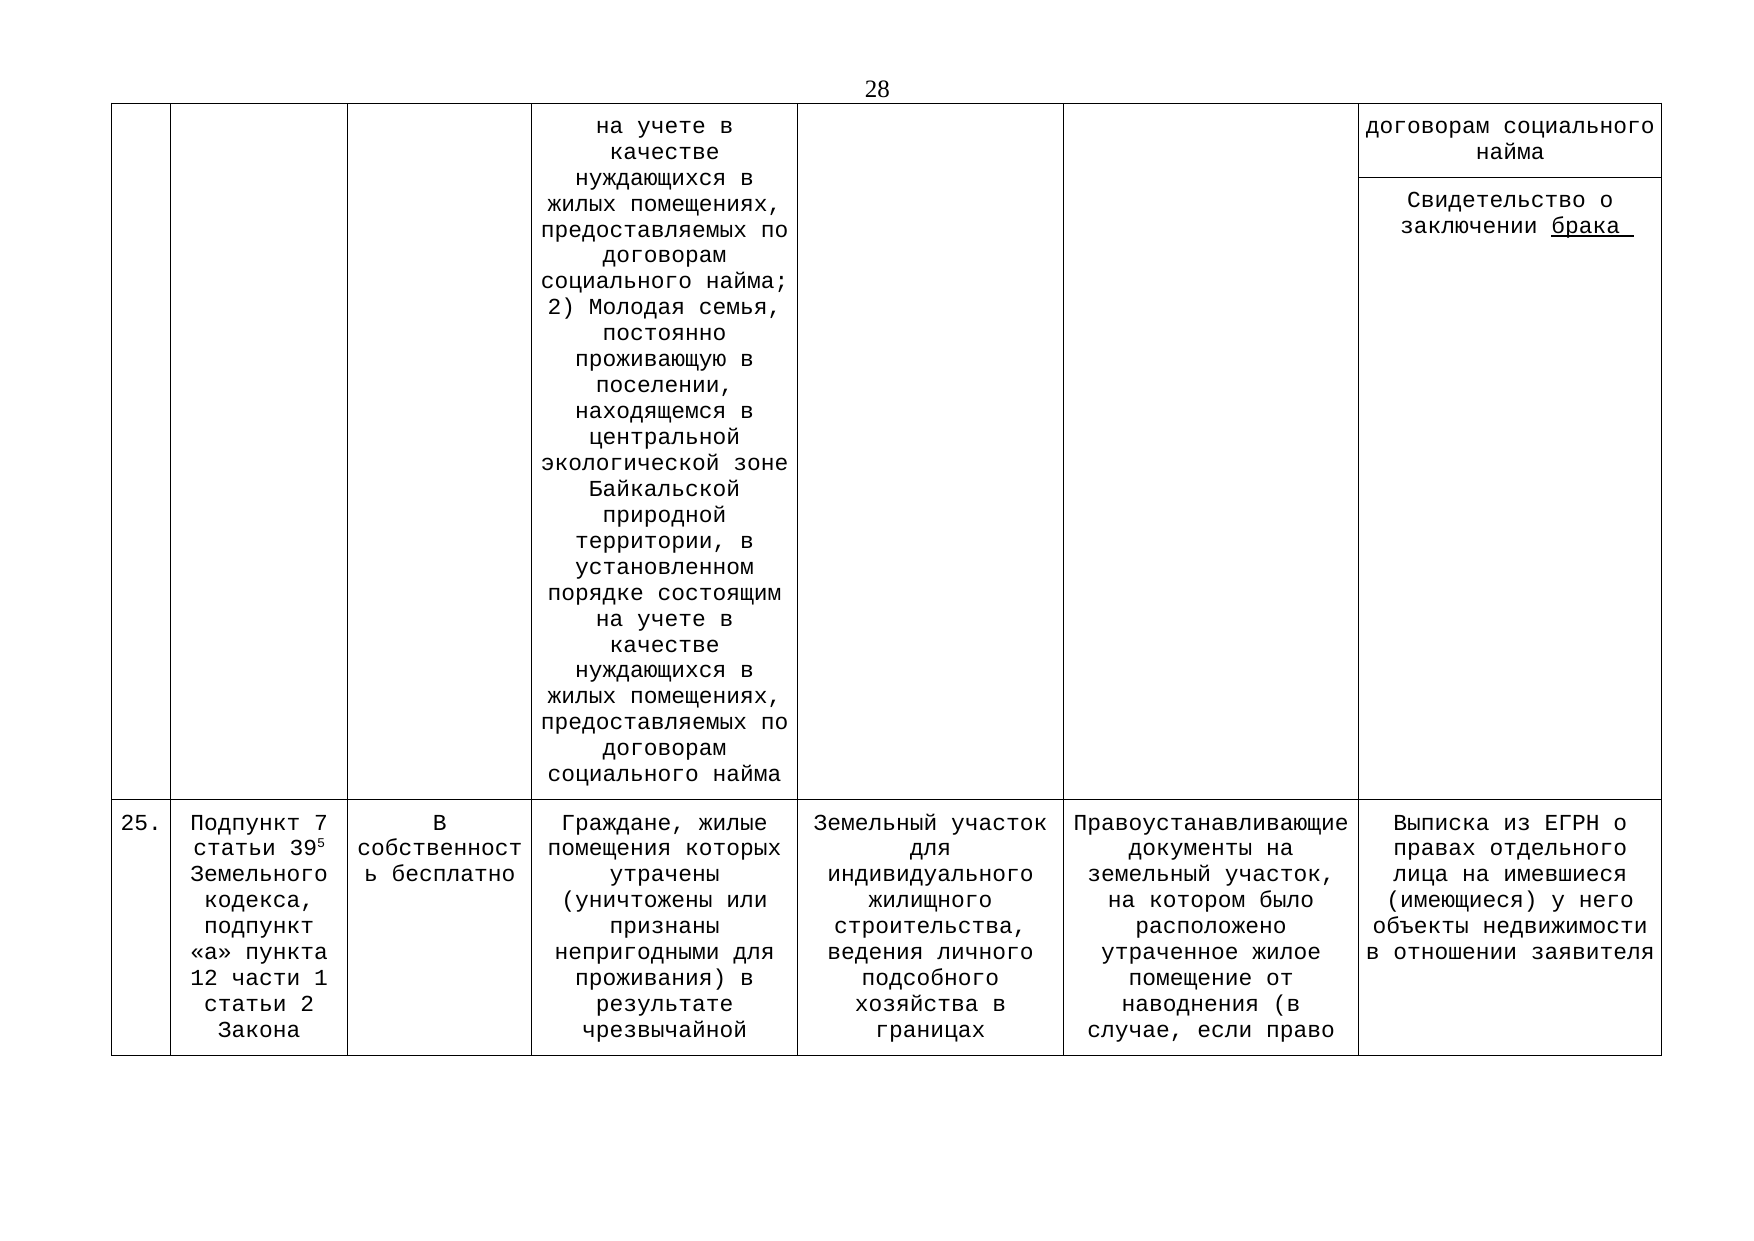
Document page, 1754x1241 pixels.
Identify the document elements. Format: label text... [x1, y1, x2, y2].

table_cell Свидетельство о заключении брака [1359, 178, 1661, 799]
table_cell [798, 800, 1063, 1055]
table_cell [171, 800, 347, 1055]
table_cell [1359, 104, 1661, 177]
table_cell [532, 800, 797, 1055]
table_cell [1064, 800, 1358, 1055]
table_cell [1359, 800, 1661, 1055]
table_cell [348, 800, 531, 1055]
table_cell 25. [112, 800, 170, 1055]
